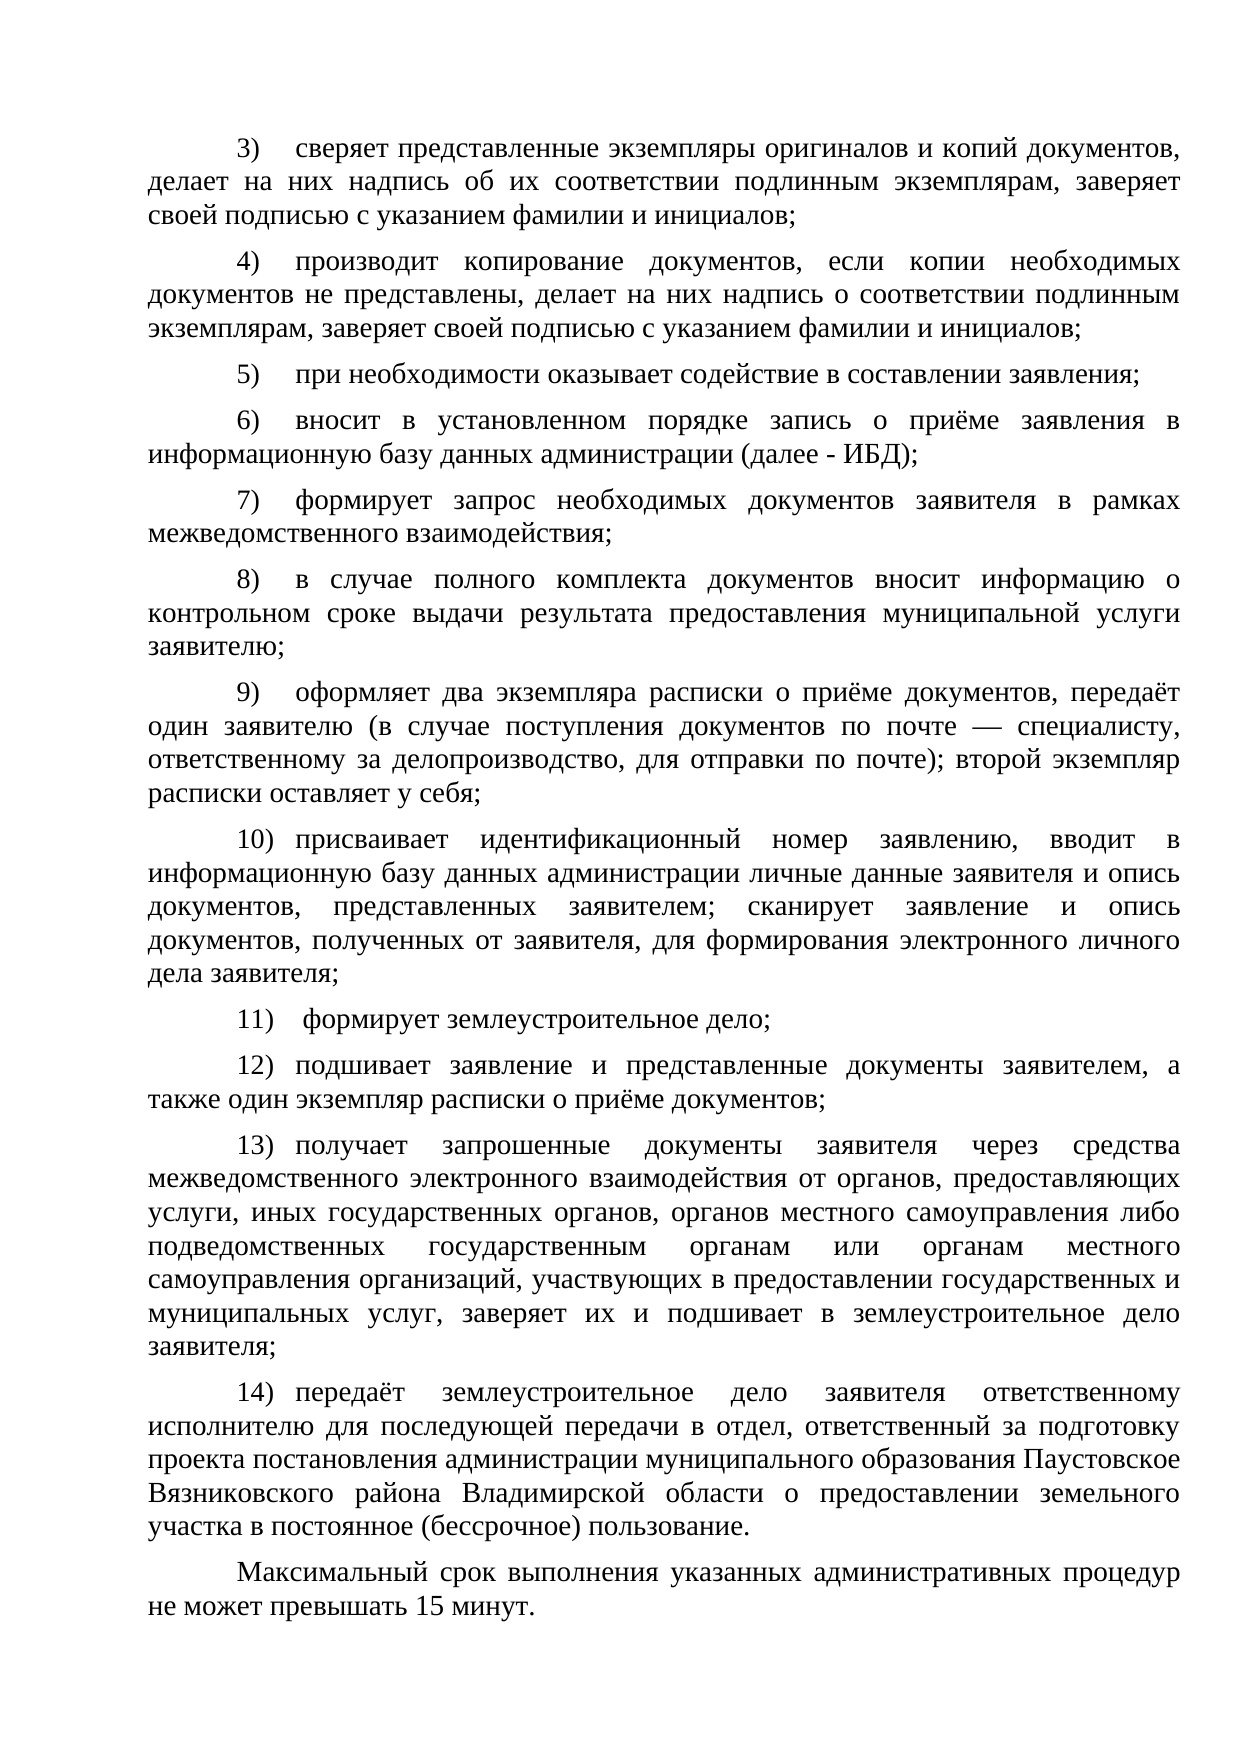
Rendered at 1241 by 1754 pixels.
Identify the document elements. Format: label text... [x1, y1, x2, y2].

list производит копирование документов, если копии необходимых документов не представлены, делает на них надпись о соответствии подлинным экземплярам, заверяет своей подписью с указанием фамилии и инициалов; [148, 243, 1181, 344]
list передаёт землеустроительное дело заявителя ответственному исполнителю для последующей передачи в отдел, ответственный за подготовку проекта постановления администрации муниципального образования Паустовское Вязниковского района Владимирской области о предоставлении земельного участка в постоянное (бессрочное) пользование. [148, 1374, 1181, 1542]
list формирует землеустроительное дело; [148, 1001, 1181, 1035]
list подшивает заявление и представленные документы заявителем, а также один экземпляр расписки о приёме документов; [148, 1047, 1181, 1114]
list формирует запрос необходимых документов заявителя в рамках межведомственного взаимодействия; [148, 482, 1181, 549]
list сверяет представленные экземпляры оригиналов и копий документов, делает на них надпись об их соответствии подлинным экземплярам, заверяет своей подписью с указанием фамилии и инициалов; [148, 130, 1181, 231]
list при необходимости оказывает содействие в составлении заявления; [148, 356, 1181, 390]
list оформляет два экземпляра расписки о приёме документов, передаёт один заявителю (в случае поступления документов по почте — специалисту, ответственному за делопроизводство, для отправки по почте); второй экземпляр расписки оставляет у себя; [148, 674, 1181, 809]
text Максимальный срок выполнения указанных административных процедур не может превышать 15 минут. [148, 1554, 1181, 1622]
list присваивает идентификационный номер заявлению, вводит в информационную базу данных администрации личные данные заявителя и опись документов, представленных заявителем; сканирует заявление и опись документов, полученных от заявителя, для формирования электронного личного дела заявителя; [148, 821, 1181, 989]
list вносит в установленном порядке запись о приёме заявления в информационную базу данных администрации (далее - ИБД); [148, 402, 1181, 469]
list получает запрошенные документы заявителя через средства межведомственного электронного взаимодействия от органов, предоставляющих услуги, иных государственных органов, органов местного самоуправления либо подведомственных государственным органам или органам местного самоуправления организаций, участвующих в предоставлении государственных и муниципальных услуг, заверяет их и подшивает в землеустроительное дело заявителя; [148, 1127, 1181, 1362]
list в случае полного комплекта документов вносит информацию о контрольном сроке выдачи результата предоставления муниципальной услуги заявителю; [148, 561, 1181, 662]
